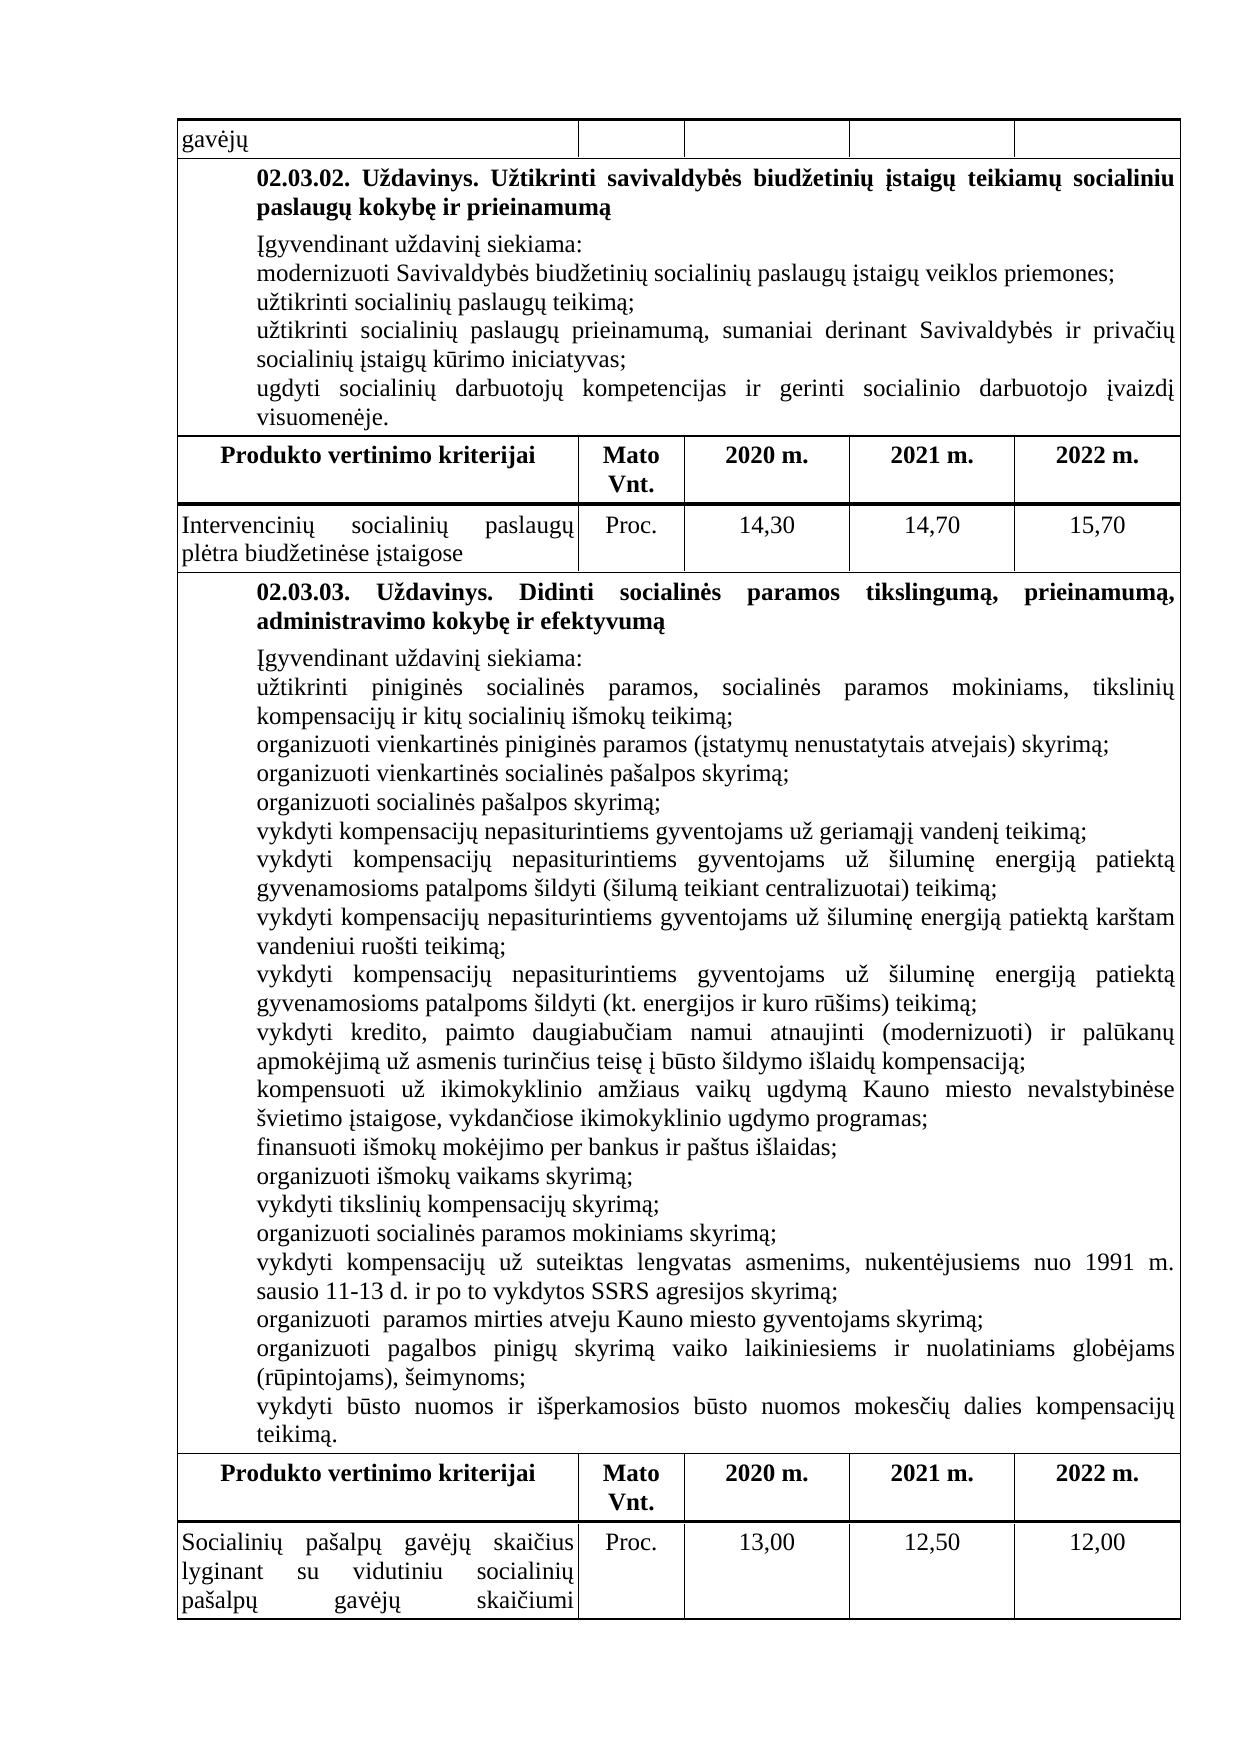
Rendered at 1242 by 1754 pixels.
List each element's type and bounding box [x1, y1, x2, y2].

table_header [178, 1454, 578, 1520]
table_header [1015, 1523, 1180, 1618]
table_header [178, 121, 1180, 158]
table_header [178, 437, 578, 502]
table_header [178, 573, 1180, 1453]
table_header [850, 1454, 1014, 1520]
table_header [1015, 437, 1180, 502]
table_header [579, 1454, 684, 1520]
table_header [579, 437, 684, 502]
table_header [685, 1454, 849, 1520]
table_header [579, 1523, 684, 1618]
table_header [685, 1523, 849, 1618]
table_header [1015, 1454, 1180, 1520]
table_header [178, 1523, 578, 1618]
table_header [178, 159, 1180, 435]
table_header [850, 1523, 1014, 1618]
table_header [850, 437, 1014, 502]
table_header [685, 437, 849, 502]
table_header [178, 506, 1180, 572]
